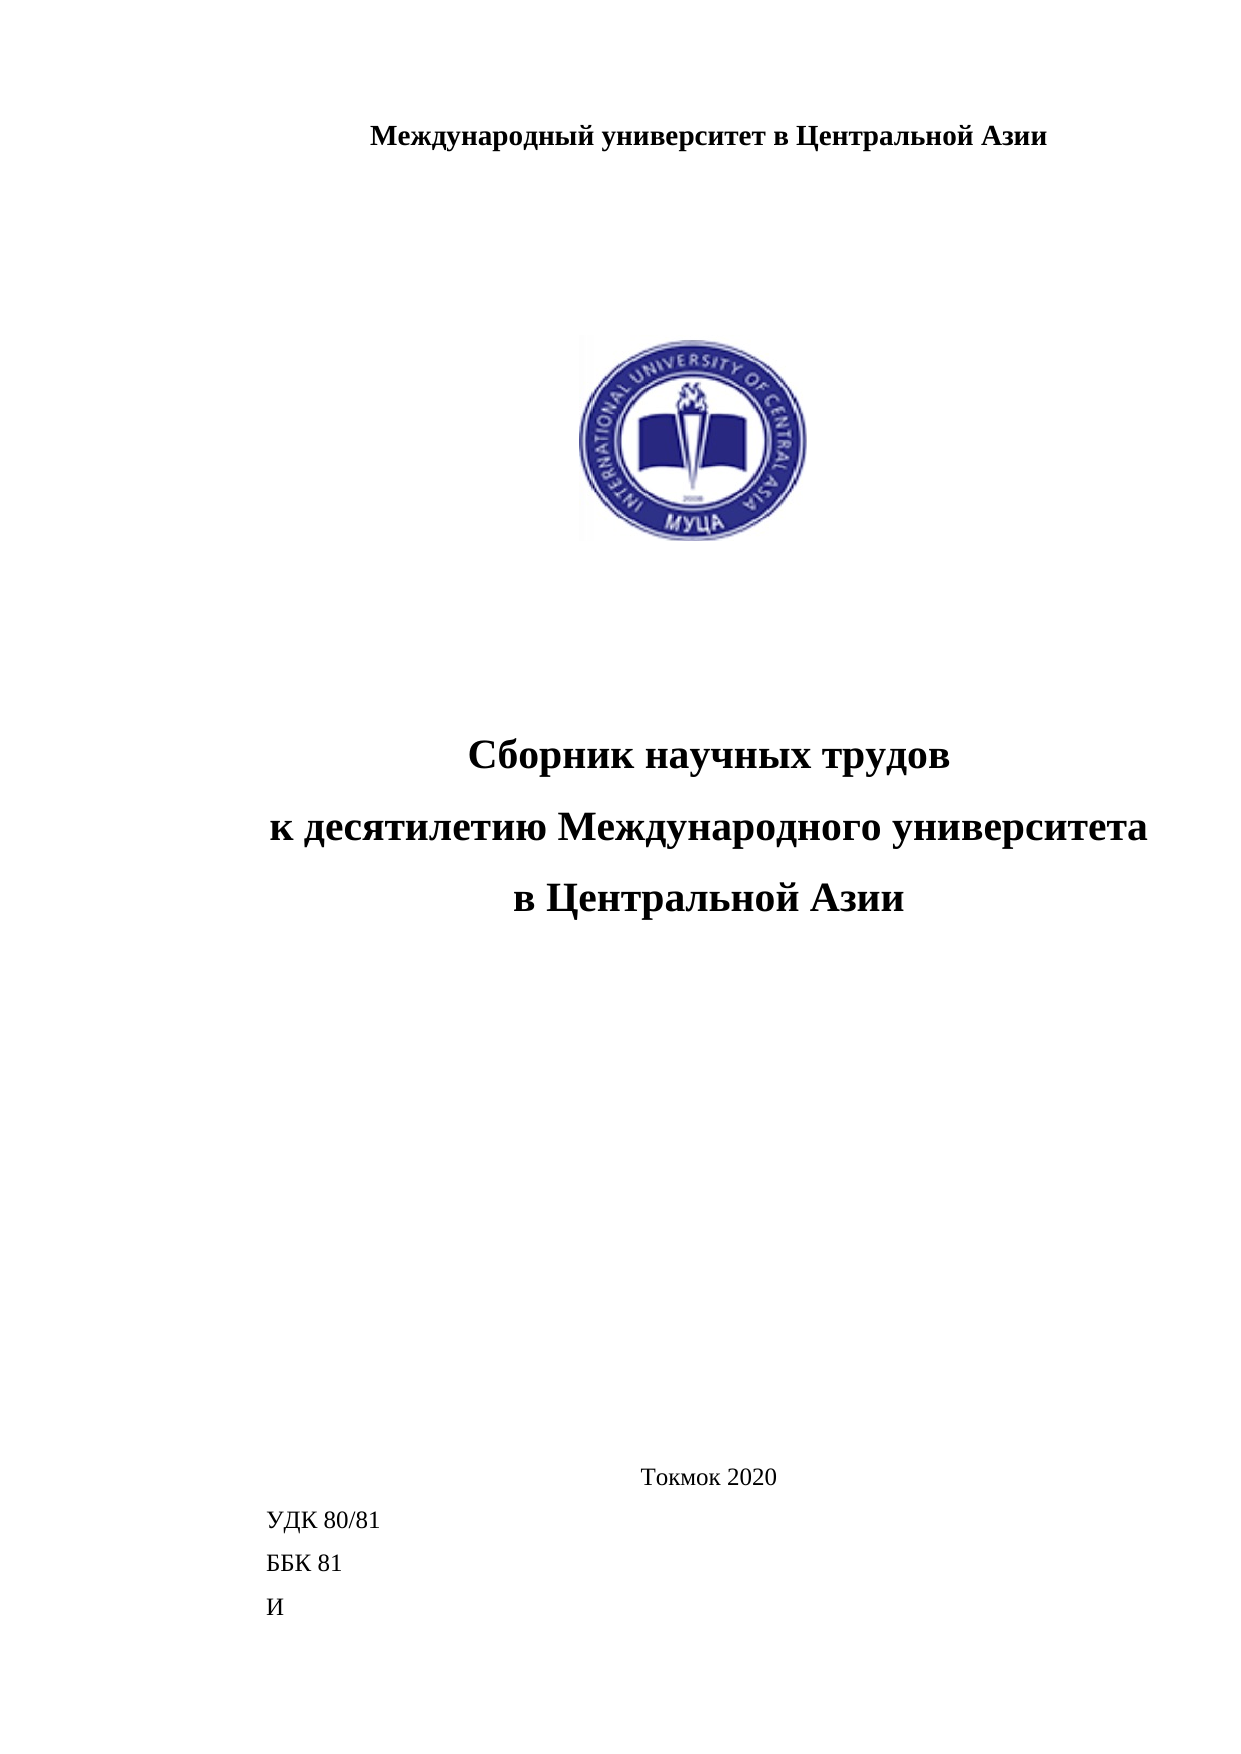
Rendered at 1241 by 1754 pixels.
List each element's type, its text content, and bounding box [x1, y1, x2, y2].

text Сборник научных трудов [177, 729, 1152, 777]
text И [177, 1592, 1152, 1620]
text Токмок 2020 [177, 1462, 1152, 1491]
text ББК 81 [177, 1548, 1152, 1577]
text Международный университет в Центральной Азии [177, 118, 1152, 152]
text в Центральной Азии [177, 873, 1152, 921]
text к десятилетию Международного университета [177, 801, 1152, 849]
text УДК 80/81 [177, 1505, 1152, 1534]
picture [579, 335, 807, 541]
